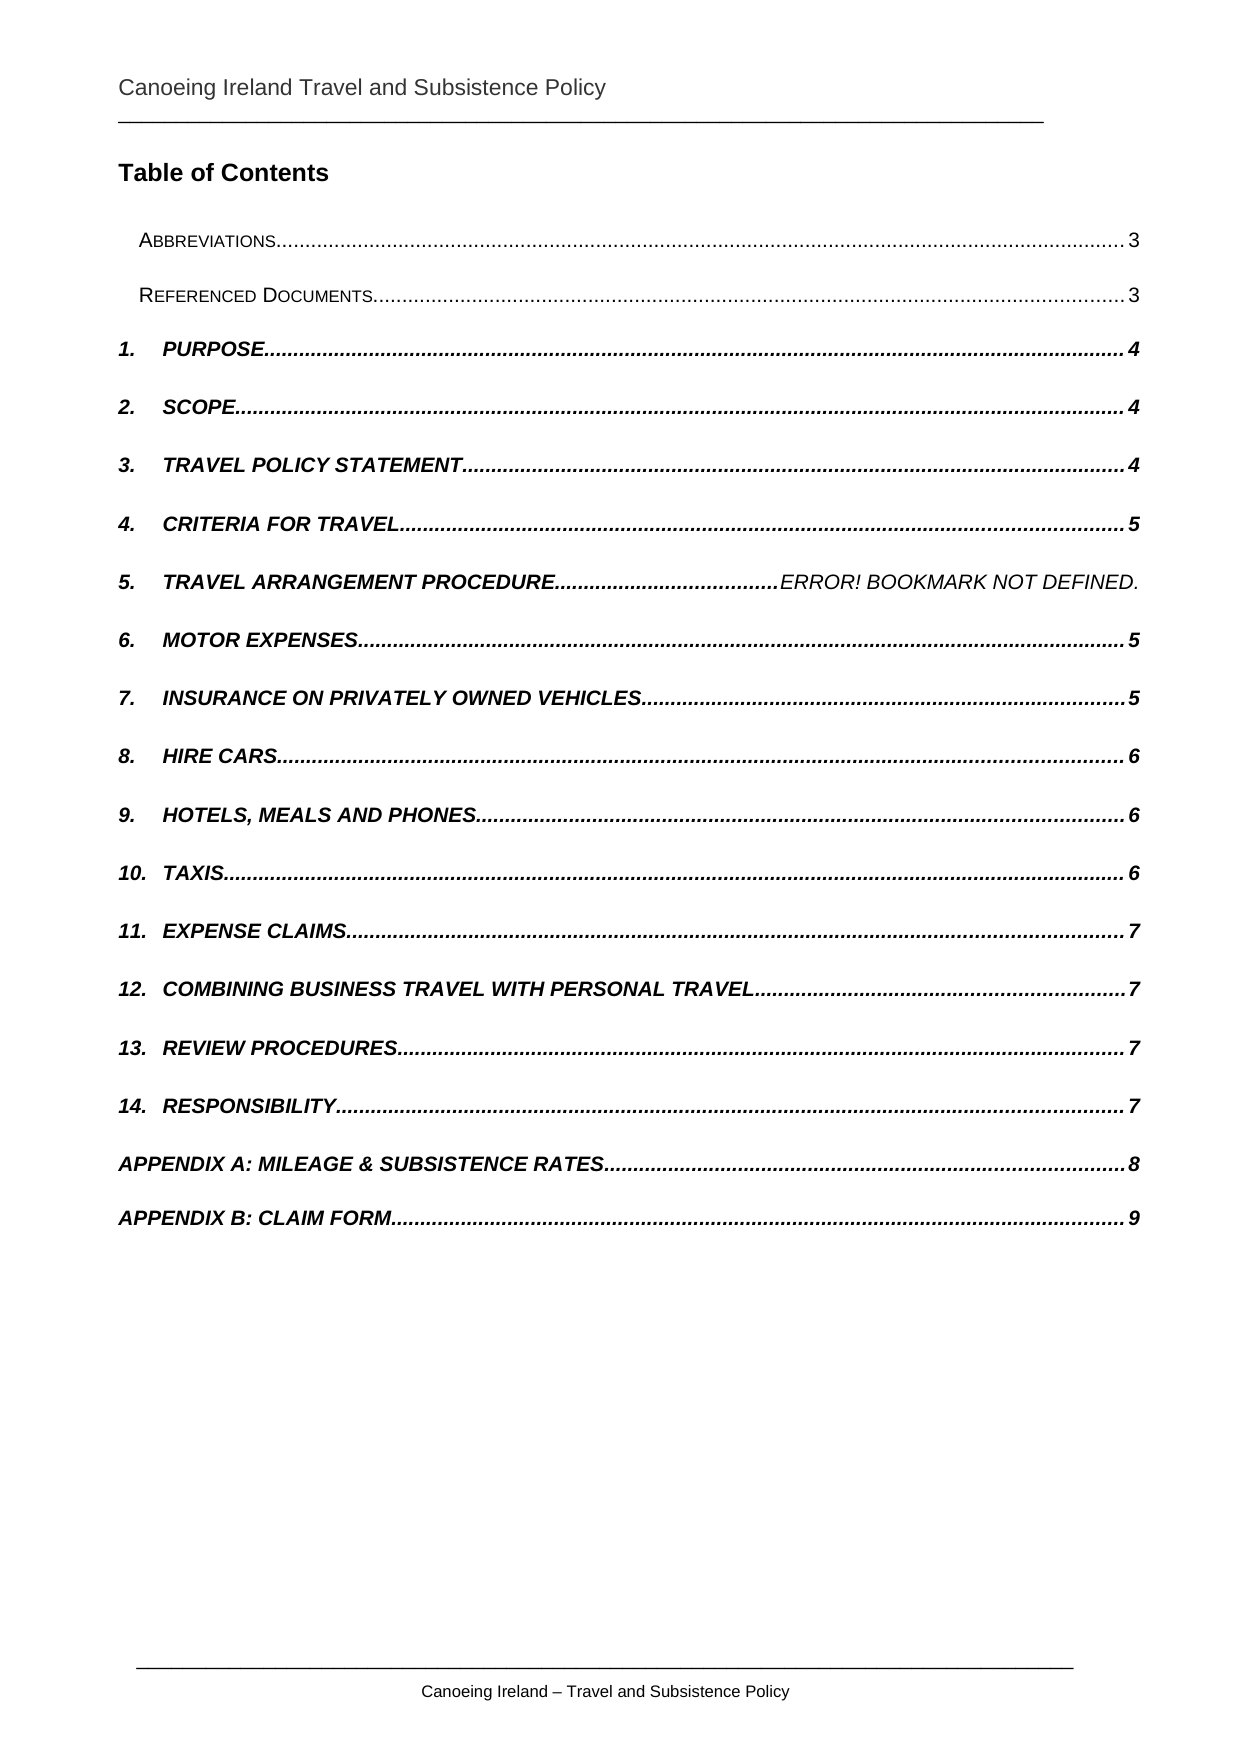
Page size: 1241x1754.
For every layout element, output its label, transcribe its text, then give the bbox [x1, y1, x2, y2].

text 7. Insurance on Privately Owned Vehicles 5 [118, 686, 1092, 710]
text 11. Expense Claims 7 [118, 919, 1092, 943]
text 2. Scope 4 [118, 395, 1092, 419]
text Appendix B: Claim Form 9 [118, 1206, 1092, 1230]
text 4. Criteria for Travel 5 [118, 511, 1092, 535]
text 5. Travel Arrangement Procedure Error! Bookmark not defined. [118, 569, 1092, 593]
text 3. Travel Policy Statement 4 [118, 453, 1092, 477]
text Appendix A: Mileage & Subsistence Rates 8 [118, 1152, 1092, 1176]
text 9. Hotels, Meals and Phones 6 [118, 802, 1092, 826]
text Referenced Documents 3 [139, 282, 1092, 306]
text 10. Taxis 6 [118, 861, 1092, 885]
text Abbreviations 3 [139, 228, 1092, 252]
text 14. Responsibility 7 [118, 1094, 1092, 1118]
subtitle Table of Contents [118, 158, 1092, 187]
text 8. Hire Cars 6 [118, 744, 1092, 768]
text 13. Review Procedures 7 [118, 1035, 1092, 1059]
text 6. Motor Expenses 5 [118, 628, 1092, 652]
text 1. Purpose 4 [118, 337, 1092, 361]
text 12. Combining Business Travel with Personal Travel 7 [118, 977, 1092, 1001]
